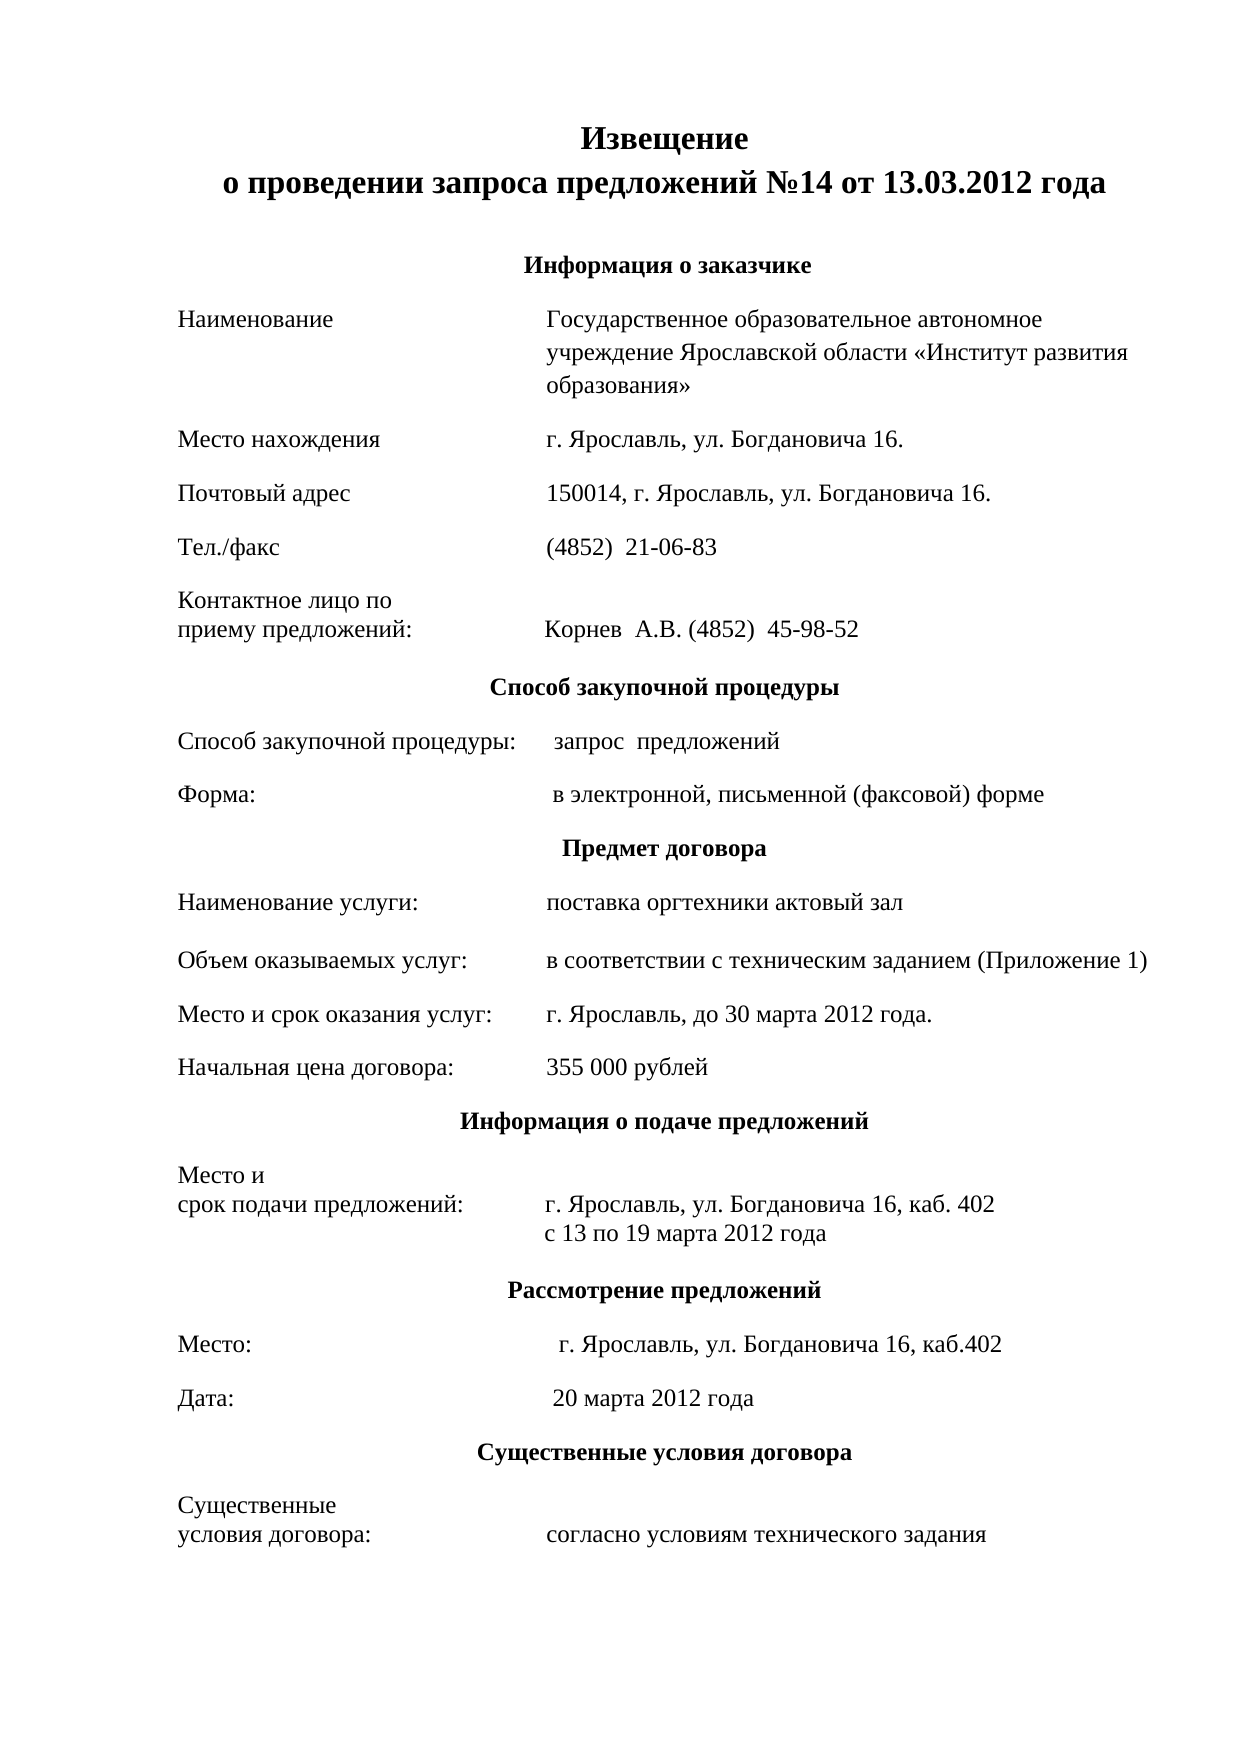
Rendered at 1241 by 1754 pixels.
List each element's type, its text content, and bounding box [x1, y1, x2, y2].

text Почтовый адрес 150014, г. Ярославль, ул. Богдановича 16. [177, 478, 1152, 507]
text срок подачи предложений: г. Ярославль, ул. Богдановича 16, каб. 402 [177, 1189, 1152, 1218]
text Предмет договора [177, 833, 1152, 862]
text о проведении запроса предложений №14 от 13.03.2012 года [177, 162, 1152, 201]
text Место: г. Ярославль, ул. Богдановича 16, каб.402 [177, 1329, 1152, 1358]
text Начальная цена договора: 355 000 рублей [177, 1052, 1152, 1081]
text Объем оказываемых услуг: в соответствии с техническим заданием (Приложение 1) [177, 945, 1152, 973]
text Существенные условия договора [177, 1437, 1152, 1466]
text Форма: в электронной, письменной (факсовой) форме [177, 779, 1152, 808]
text с 13 по 19 марта 2012 года [532, 1218, 1152, 1246]
text Контактное лицо по [177, 586, 1152, 614]
text условия договора: согласно условиям технического задания [177, 1519, 1152, 1548]
text Дата: 20 марта 2012 года [177, 1383, 1152, 1412]
text Наименование услуги: поставка оргтехники актовый зал [177, 887, 1152, 916]
text Тел./факс (4852) 21-06-83 [177, 532, 1152, 561]
text приему предложений: Корнев А.В. (4852) 45-98-52 [177, 614, 1152, 643]
text Место и [177, 1160, 1152, 1189]
text Наименование Государственное образовательное автономное учреждение Ярославской области «Институт развития образования» [177, 304, 1152, 399]
text Способ закупочной процедуры [177, 672, 1152, 701]
text Место нахождения г. Ярославль, ул. Богдановича 16. [177, 424, 1152, 453]
text Способ закупочной процедуры: запрос предложений [177, 726, 1152, 754]
text Информация о заказчике [177, 250, 1152, 279]
text Информация о подаче предложений [177, 1106, 1152, 1135]
text Извещение [177, 118, 1152, 156]
text Рассмотрение предложений [177, 1275, 1152, 1304]
text Существенные [177, 1491, 1152, 1519]
text Место и срок оказания услуг: г. Ярославль, до 30 марта 2012 года. [177, 999, 1152, 1027]
